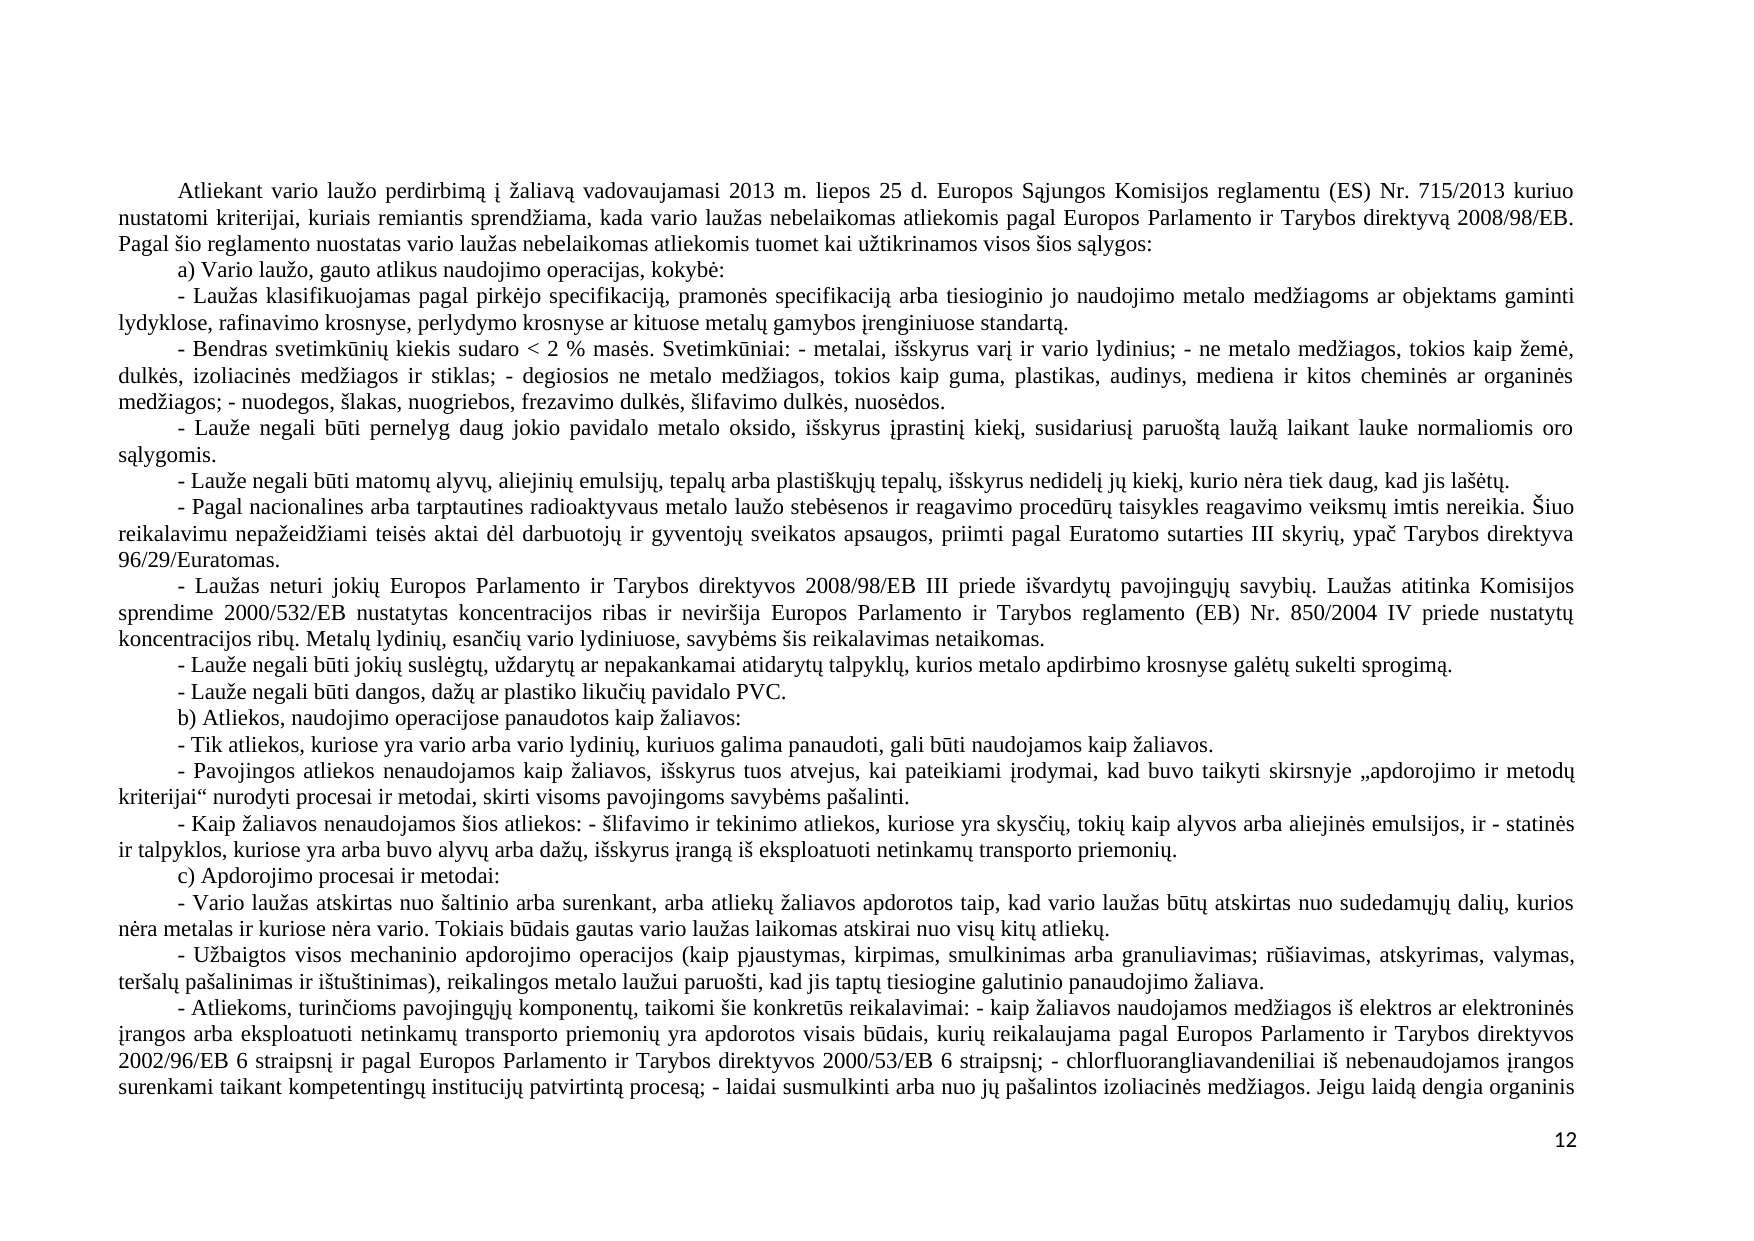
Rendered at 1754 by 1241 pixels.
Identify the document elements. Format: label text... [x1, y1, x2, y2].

text - Pagal nacionalines arba tarptautines radioaktyvaus metalo laužo stebėsenos ir reagavimo procedūrų taisykles reagavimo veiksmų imtis nereikia. Šiuo reikalavimu nepažeidžiami teisės aktai dėl darbuotojų ir gyventojų sveikatos apsaugos, priimti pagal Euratomo sutarties III skyrių, ypač Tarybos direktyva 96/29/Euratomas. [118, 493, 1577, 572]
text - Lauže negali būti pernelyg daug jokio pavidalo metalo oksido, išskyrus įprastinį kiekį, susidariusį paruoštą laužą laikant lauke normaliomis oro sąlygomis. [118, 414, 1577, 467]
text Atliekant vario laužo perdirbimą į žaliavą vadovaujamasi 2013 m. liepos 25 d. Europos Sąjungos Komisijos reglamentu (ES) Nr. 715/2013 kuriuo nustatomi kriterijai, kuriais remiantis sprendžiama, kada vario laužas nebelaikomas atliekomis pagal Europos Parlamento ir Tarybos direktyvą 2008/98/EB. Pagal šio reglamento nuostatas vario laužas nebelaikomas atliekomis tuomet kai užtikrinamos visos šios sąlygos: [118, 177, 1577, 256]
text b) Atliekos, naudojimo operacijose panaudotos kaip žaliavos: [118, 704, 1577, 731]
text - Laužas neturi jokių Europos Parlamento ir Tarybos direktyvos 2008/98/EB III priede išvardytų pavojingųjų savybių. Laužas atitinka Komisijos sprendime 2000/532/EB nustatytas koncentracijos ribas ir neviršija Europos Parlamento ir Tarybos reglamento (EB) Nr. 850/2004 IV priede nustatytų koncentracijos ribų. Metalų lydinių, esančių vario lydiniuose, savybėms šis reikalavimas netaikomas. [118, 572, 1577, 652]
text - Lauže negali būti dangos, dažų ar plastiko likučių pavidalo PVC. [118, 678, 1577, 704]
text - Bendras svetimkūnių kiekis sudaro < 2 % masės. Svetimkūniai: - metalai, išskyrus varį ir vario lydinius; - ne metalo medžiagos, tokios kaip žemė, dulkės, izoliacinės medžiagos ir stiklas; - degiosios ne metalo medžiagos, tokios kaip guma, plastikas, audinys, mediena ir kitos cheminės ar organinės medžiagos; - nuodegos, šlakas, nuogriebos, frezavimo dulkės, šlifavimo dulkės, nuosėdos. [118, 335, 1577, 414]
text c) Apdorojimo procesai ir metodai: [118, 862, 1577, 889]
text - Tik atliekos, kuriose yra vario arba vario lydinių, kuriuos galima panaudoti, gali būti naudojamos kaip žaliavos. [118, 731, 1577, 757]
text - Vario laužas atskirtas nuo šaltinio arba surenkant, arba atliekų žaliavos apdorotos taip, kad vario laužas būtų atskirtas nuo sudedamųjų dalių, kurios nėra metalas ir kuriose nėra vario. Tokiais būdais gautas vario laužas laikomas atskirai nuo visų kitų atliekų. [118, 889, 1577, 941]
text - Pavojingos atliekos nenaudojamos kaip žaliavos, išskyrus tuos atvejus, kai pateikiami įrodymai, kad buvo taikyti skirsnyje „apdorojimo ir metodų kriterijai“ nurodyti procesai ir metodai, skirti visoms pavojingoms savybėms pašalinti. [118, 757, 1577, 810]
text - Laužas klasifikuojamas pagal pirkėjo specifikaciją, pramonės specifikaciją arba tiesioginio jo naudojimo metalo medžiagoms ar objektams gaminti lydyklose, rafinavimo krosnyse, perlydymo krosnyse ar kituose metalų gamybos įrenginiuose standartą. [118, 283, 1577, 335]
text - Užbaigtos visos mechaninio apdorojimo operacijos (kaip pjaustymas, kirpimas, smulkinimas arba granuliavimas; rūšiavimas, atskyrimas, valymas, teršalų pašalinimas ir ištuštinimas), reikalingos metalo laužui paruošti, kad jis taptų tiesiogine galutinio panaudojimo žaliava. [118, 941, 1577, 994]
text - Lauže negali būti matomų alyvų, aliejinių emulsijų, tepalų arba plastiškųjų tepalų, išskyrus nedidelį jų kiekį, kurio nėra tiek daug, kad jis lašėtų. [118, 467, 1577, 493]
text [118, 994, 1577, 1099]
text - Kaip žaliavos nenaudojamos šios atliekos: - šlifavimo ir tekinimo atliekos, kuriose yra skysčių, tokių kaip alyvos arba aliejinės emulsijos, ir - statinės ir talpyklos, kuriose yra arba buvo alyvų arba dažų, išskyrus įrangą iš eksploatuoti netinkamų transporto priemonių. [118, 810, 1577, 862]
text - Lauže negali būti jokių suslėgtų, uždarytų ar nepakankamai atidarytų talpyklų, kurios metalo apdirbimo krosnyse galėtų sukelti sprogimą. [118, 652, 1577, 678]
text a) Vario laužo, gauto atlikus naudojimo operacijas, kokybė: [118, 256, 1577, 283]
